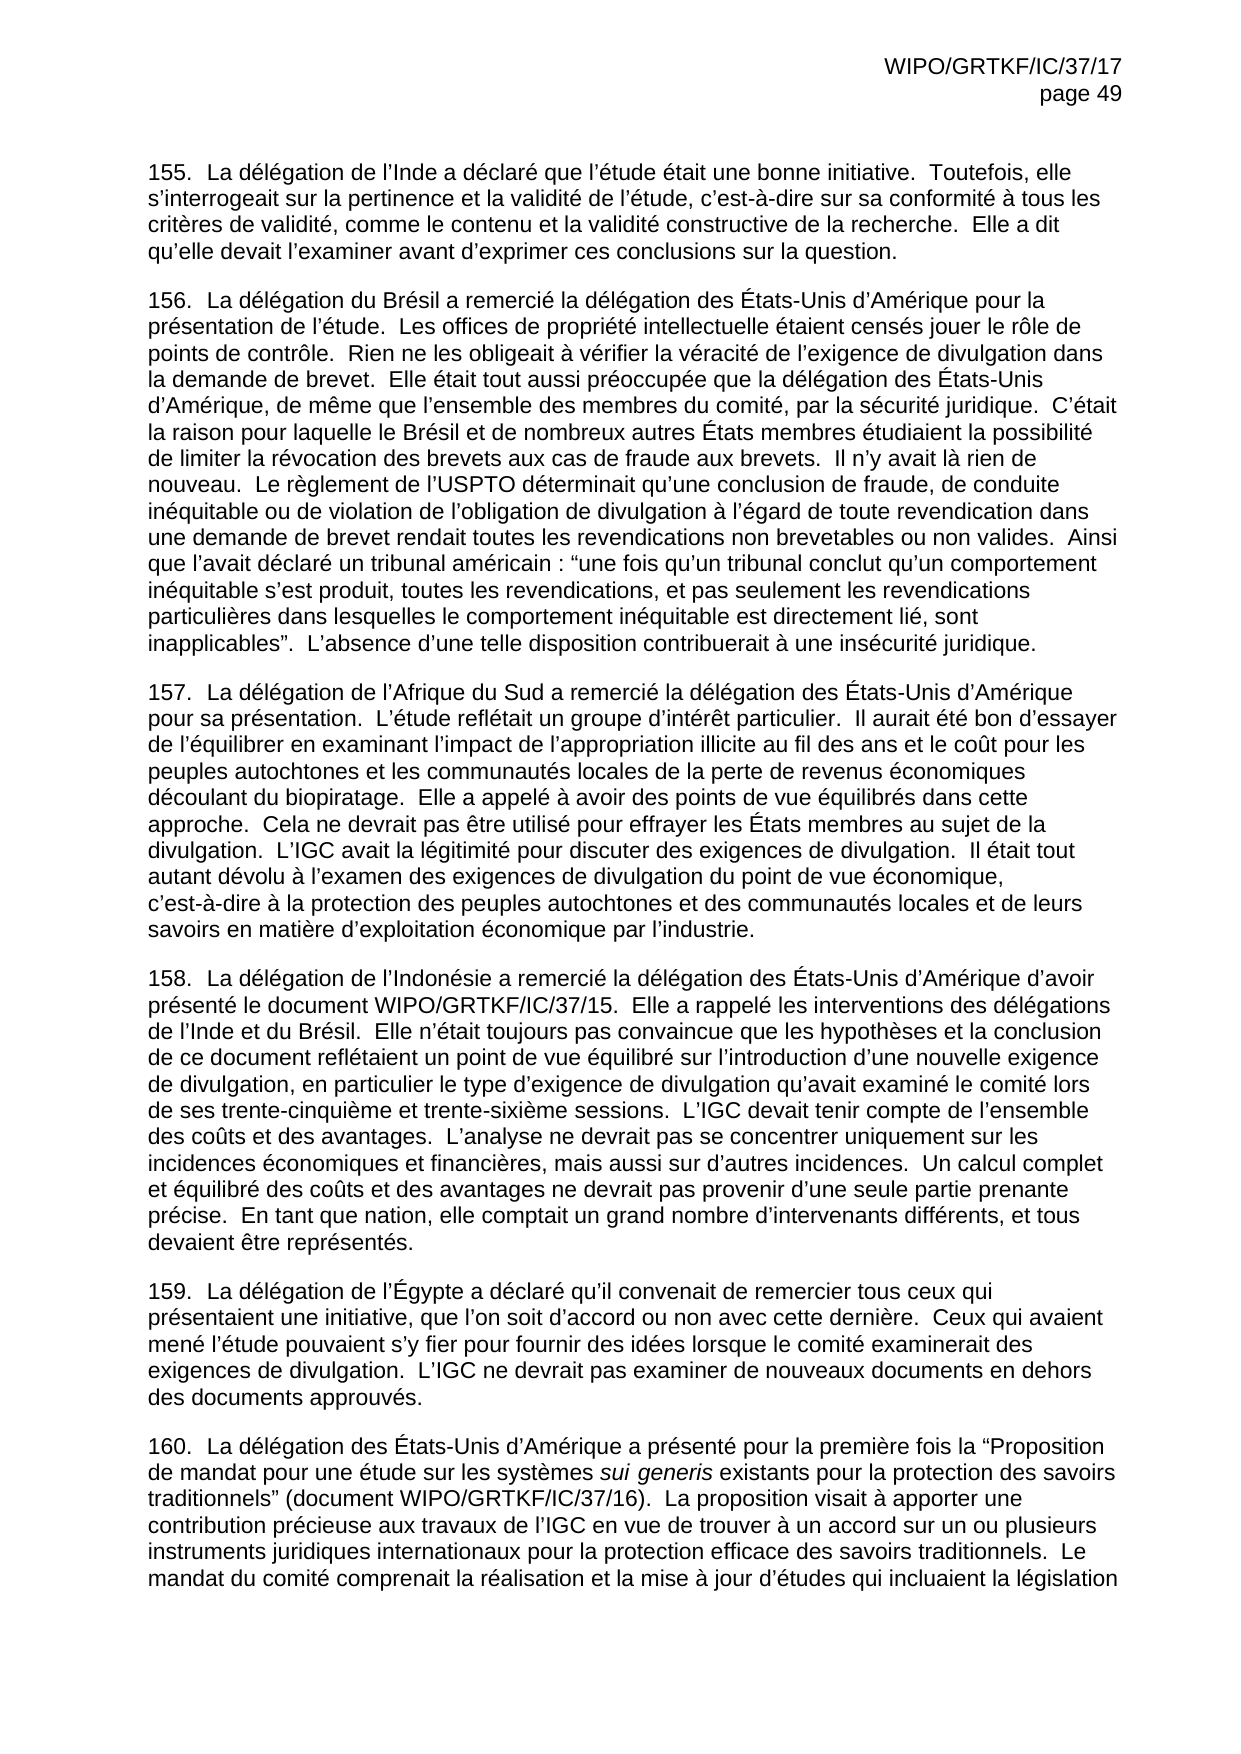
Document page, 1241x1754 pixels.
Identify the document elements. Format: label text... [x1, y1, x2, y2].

list La délégation de l’Afrique du Sud a remercié la délégation des États-Unis d’Amérique pour sa présentation. L’étude reflétait un groupe d’intérêt particulier. Il aurait été bon d’essayer de l’équilibrer en examinant l’impact de l’appropriation illicite au fil des ans et le coût pour les peuples autochtones et les communautés locales de la perte de revenus économiques découlant du biopiratage. Elle a appelé à avoir des points de vue équilibrés dans cette approche. Cela ne devrait pas être utilisé pour effrayer les États membres au sujet de la divulgation. L’IGC avait la légitimité pour discuter des exigences de divulgation. Il était tout autant dévolu à l’examen des exigences de divulgation du point de vue économique, c’est-à-dire à la protection des peuples autochtones et des communautés locales et de leurs savoirs en matière d’exploitation économique par l’industrie. [148, 679, 1122, 942]
list La délégation de l’Indonésie a remercié la délégation des États-Unis d’Amérique d’avoir présenté le document WIPO/GRTKF/IC/37/15. Elle a rappelé les interventions des délégations de l’Inde et du Brésil. Elle n’était toujours pas convaincue que les hypothèses et la conclusion de ce document reflétaient un point de vue équilibré sur l’introduction d’une nouvelle exigence de divulgation, en particulier le type d’exigence de divulgation qu’avait examiné le comité lors de ses trente-cinquième et trente-sixième sessions. L’IGC devait tenir compte de l’ensemble des coûts et des avantages. L’analyse ne devrait pas se concentrer uniquement sur les incidences économiques et financières, mais aussi sur d’autres incidences. Un calcul complet et équilibré des coûts et des avantages ne devrait pas provenir d’une seule partie prenante précise. En tant que nation, elle comptait un grand nombre d’intervenants différents, et tous devaient être représentés. [148, 965, 1122, 1255]
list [148, 1433, 1122, 1591]
list La délégation de l’Inde a déclaré que l’étude était une bonne initiative. Toutefois, elle s’interrogeait sur la pertinence et la validité de l’étude, c’est-à-dire sur sa conformité à tous les critères de validité, comme le contenu et la validité constructive de la recherche. Elle a dit qu’elle devait l’examiner avant d’exprimer ces conclusions sur la question. [148, 158, 1122, 264]
list La délégation de l’Égypte a déclaré qu’il convenait de remercier tous ceux qui présentaient une initiative, que l’on soit d’accord ou non avec cette dernière. Ceux qui avaient mené l’étude pouvaient s’y fier pour fournir des idées lorsque le comité examinerait des exigences de divulgation. L’IGC ne devrait pas examiner de nouveaux documents en dehors des documents approuvés. [148, 1278, 1122, 1410]
list La délégation du Brésil a remercié la délégation des États-Unis d’Amérique pour la présentation de l’étude. Les offices de propriété intellectuelle étaient censés jouer le rôle de points de contrôle. Rien ne les obligeait à vérifier la véracité de l’exigence de divulgation dans la demande de brevet. Elle était tout aussi préoccupée que la délégation des États-Unis d’Amérique, de même que l’ensemble des membres du comité, par la sécurité juridique. C’était la raison pour laquelle le Brésil et de nombreux autres États membres étudiaient la possibilité de limiter la révocation des brevets aux cas de fraude aux brevets. Il n’y avait là rien de nouveau. Le règlement de l’USPTO déterminait qu’une conclusion de fraude, de conduite inéquitable ou de violation de l’obligation de divulgation à l’égard de toute revendication dans une demande de brevet rendait toutes les revendications non brevetables ou non valides. Ainsi que l’avait déclaré un tribunal américain : “une fois qu’un tribunal conclut qu’un comportement inéquitable s’est produit, toutes les revendications, et pas seulement les revendications particulières dans lesquelles le comportement inéquitable est directement lié, sont inapplicables”. L’absence d’une telle disposition contribuerait à une insécurité juridique. [148, 287, 1122, 656]
